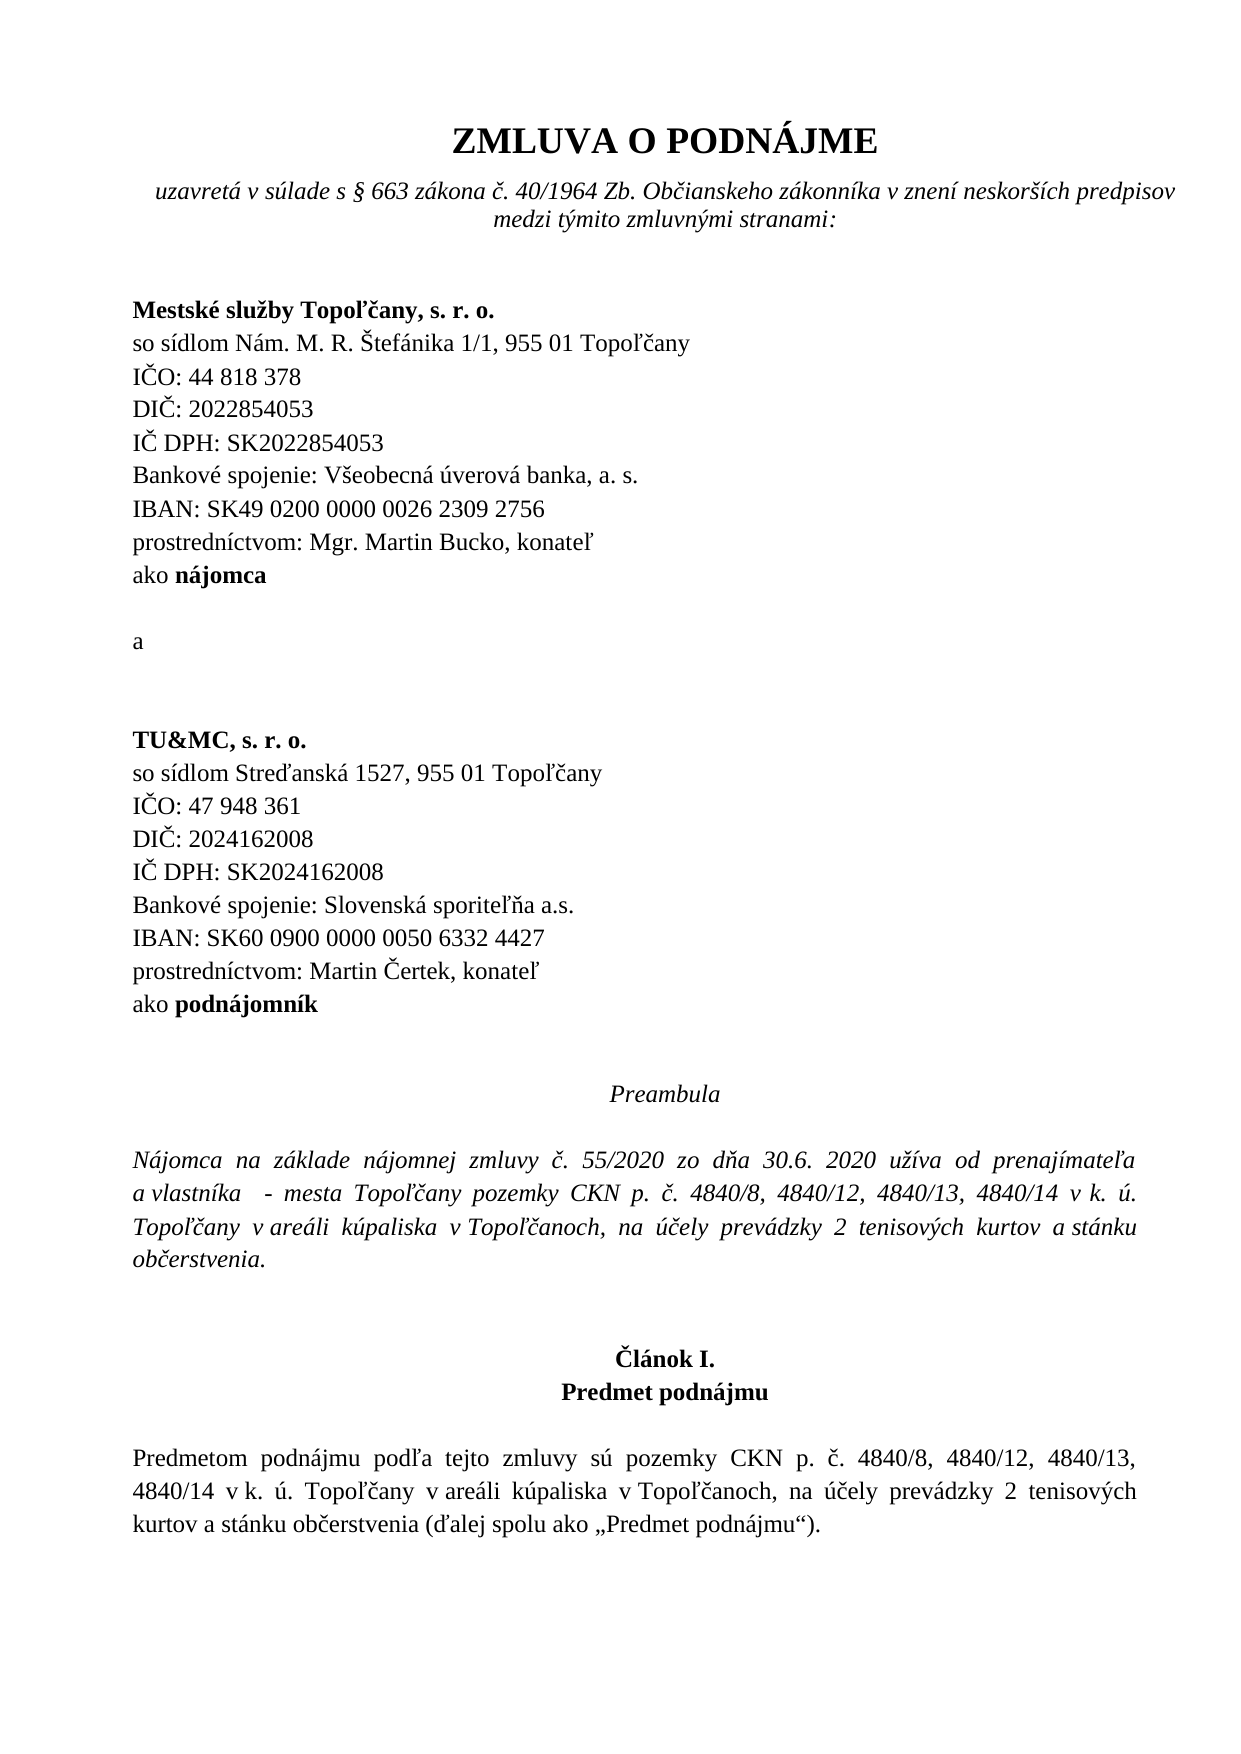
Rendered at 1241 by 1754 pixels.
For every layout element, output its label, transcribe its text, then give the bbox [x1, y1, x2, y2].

text Bankové spojenie: Všeobecná úverová banka, a. s. [132, 461, 1197, 489]
text Predmetom podnájmu podľa tejto zmluvy sú pozemky CKN p. č. 4840/8, 4840/12, 4840/13, 4840/14 v k. ú. Topoľčany v areáli kúpaliska v Topoľčanoch, na účely prevádzky 2 tenisových kurtov a stánku občerstvenia (ďalej spolu ako „Predmet podnájmu“). [132, 1443, 1137, 1537]
text Preambula [132, 1079, 1197, 1108]
text DIČ: 2022854053 [132, 394, 1197, 423]
text a [132, 626, 1197, 654]
text IČ DPH: SK2024162008 [132, 857, 1197, 886]
text IČO: 47 948 361 [132, 791, 1197, 819]
text DIČ: 2024162008 [132, 824, 1197, 853]
text IBAN: SK49 0200 0000 0026 2309 2756 [132, 494, 1197, 522]
text IČO: 44 818 378 [132, 362, 1197, 390]
text Nájomca na základe nájomnej zmluvy č. 55/2020 zo dňa 30.6. 2020 užíva od prenajímateľa a vlastníka - mesta Topoľčany pozemky CKN p. č. 4840/8, 4840/12, 4840/13, 4840/14 v k. ú. Topoľčany v areáli kúpaliska v Topoľčanoch, na účely prevádzky 2 tenisových kurtov a stánku občerstvenia. [132, 1146, 1137, 1273]
text Mestské služby Topoľčany, s. r. o. [132, 296, 1197, 324]
text uzavretá v súlade s § 663 zákona č. 40/1964 Zb. Občianskeho zákonníka v znení neskorších predpisov medzi týmito zmluvnými stranami: [132, 176, 1197, 233]
text Článok I. [132, 1344, 1197, 1372]
text ako nájomca [132, 560, 1197, 588]
text prostredníctvom: Mgr. Martin Bucko, konateľ [132, 527, 1197, 555]
text Bankové spojenie: Slovenská sporiteľňa a.s. [132, 890, 1197, 919]
text prostredníctvom: Martin Čertek, konateľ [132, 956, 1197, 985]
text so sídlom Nám. M. R. Štefánika 1/1, 955 01 Topoľčany [132, 328, 1197, 357]
text ako podnájomník [132, 989, 1197, 1018]
text IBAN: SK60 0900 0000 0050 6332 4427 [132, 923, 1197, 952]
text TU&MC, s. r. o. [132, 725, 1197, 753]
text Predmet podnájmu [132, 1377, 1197, 1405]
text ZMLUVA O PODNÁJME [132, 118, 1197, 161]
text so sídlom Streďanská 1527, 955 01 Topoľčany [132, 758, 1197, 787]
text IČ DPH: SK2022854053 [132, 428, 1197, 456]
